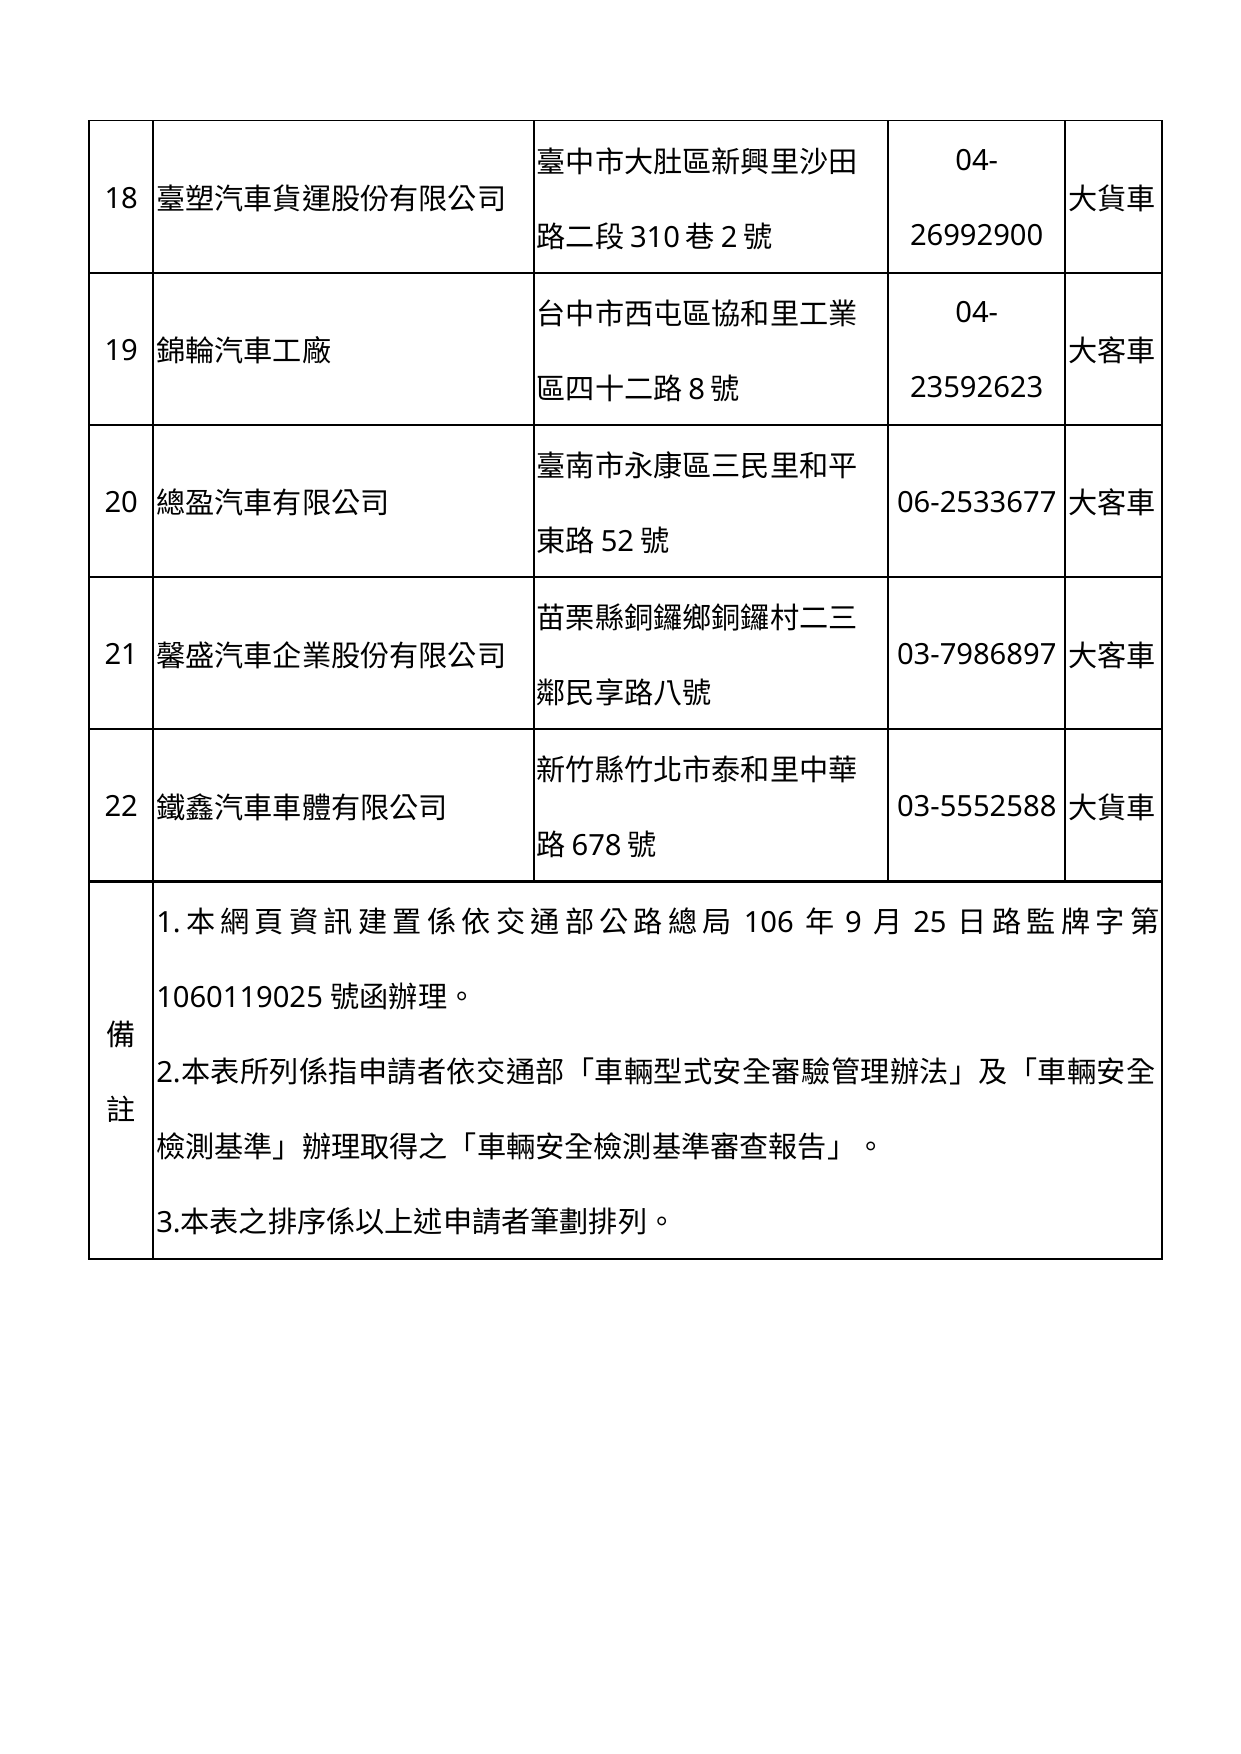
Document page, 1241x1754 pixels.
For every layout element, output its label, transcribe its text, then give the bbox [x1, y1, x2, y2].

table_cell 22 [90, 730, 152, 880]
table_cell 臺塑汽車貨運股份有限公司 [154, 121, 533, 272]
table_cell 備註 [90, 883, 152, 1257]
table_cell 19 [90, 274, 152, 424]
table_cell 總盈汽車有限公司 [154, 426, 533, 576]
table_cell 03-5552588 [889, 730, 1064, 880]
table_cell 台中市西屯區協和里工業區四十二路8號 [535, 274, 887, 424]
table_cell 大貨車 [1066, 121, 1161, 272]
table_cell 1.本網頁資訊建置係依交通部公路總局106年9月25日路監牌字第1060119025 號函辦理。 2.本表所列係指申請者依交通部「車輛型式安全審驗管理辦法」及「車輛安全檢測基準」辦理取得之「車輛安全檢測基準審查報告」。 3.本表之排序係以上述申請者筆劃排列。 [154, 883, 1161, 1257]
table_cell 21 [90, 578, 152, 728]
table_cell 馨盛汽車企業股份有限公司 [154, 578, 533, 728]
table_cell 苗栗縣銅鑼鄉銅鑼村二三鄰民享路八號 [535, 578, 887, 728]
table_cell 03-7986897 [889, 578, 1064, 728]
table_cell 06-2533677 [889, 426, 1064, 576]
table_cell 18 [90, 121, 152, 272]
table_cell 大客車 [1066, 578, 1161, 728]
table_cell 臺南市永康區三民里和平東路52號 [535, 426, 887, 576]
table_cell 04-23592623 [889, 274, 1064, 424]
table_cell 20 [90, 426, 152, 576]
table_cell 新竹縣竹北市泰和里中華路678號 [535, 730, 887, 880]
table_cell 大貨車 [1066, 730, 1161, 880]
table_cell 大客車 [1066, 426, 1161, 576]
table_cell 錦輪汽車工廠 [154, 274, 533, 424]
table_cell 鐵鑫汽車車體有限公司 [154, 730, 533, 880]
table_cell 04-26992900 [889, 121, 1064, 272]
table_cell 臺中市大肚區新興里沙田路二段310巷2號 [535, 121, 887, 272]
table_cell 大客車 [1066, 274, 1161, 424]
